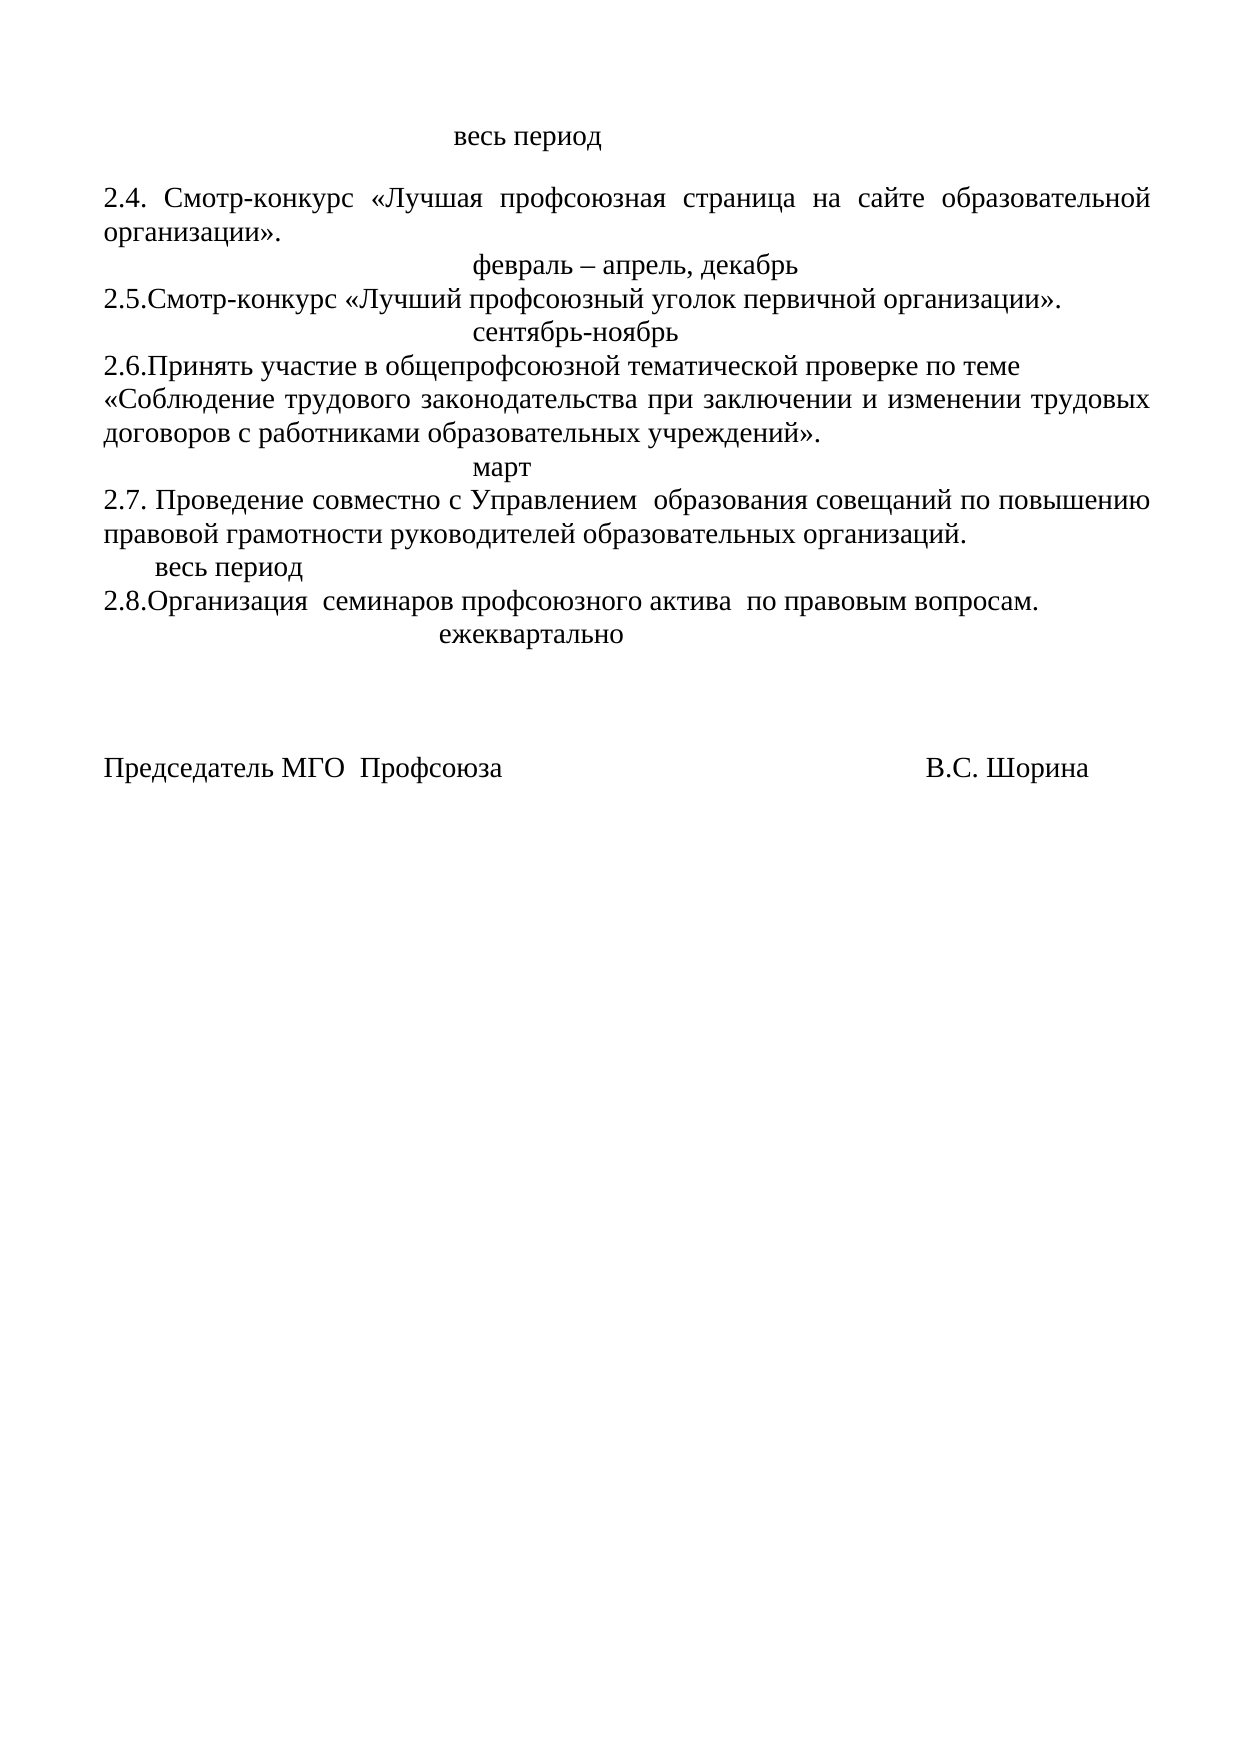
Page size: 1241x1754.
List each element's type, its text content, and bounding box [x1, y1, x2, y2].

text 2.8.Организация семинаров профсоюзного актива по правовым вопросам. [103, 583, 1152, 616]
text весь период [103, 549, 1152, 583]
text Председатель МГО Профсоюза В.С. Шорина [103, 751, 1152, 784]
text 2.5.Смотр-конкурс «Лучший профсоюзный уголок первичной организации». [103, 281, 1152, 314]
text ежеквартально [103, 616, 1152, 650]
text «Соблюдение трудового законодательства при заключении и изменении трудовых договоров с работниками образовательных учреждений». [103, 382, 1152, 449]
text 2.6.Принять участие в общепрофсоюзной тематической проверке по теме [103, 348, 1152, 382]
text сентябрь-ноябрь [103, 314, 1152, 348]
text весь период [103, 118, 1152, 152]
text 2.7. Проведение совместно с Управлением образования совещаний по повышению правовой грамотности руководителей образовательных организаций. [103, 482, 1152, 549]
text февраль – апрель, декабрь [103, 247, 1152, 281]
text 2.4. Смотр-конкурс «Лучшая профсоюзная страница на сайте образовательной организации». [103, 180, 1152, 247]
text март [103, 449, 1152, 482]
